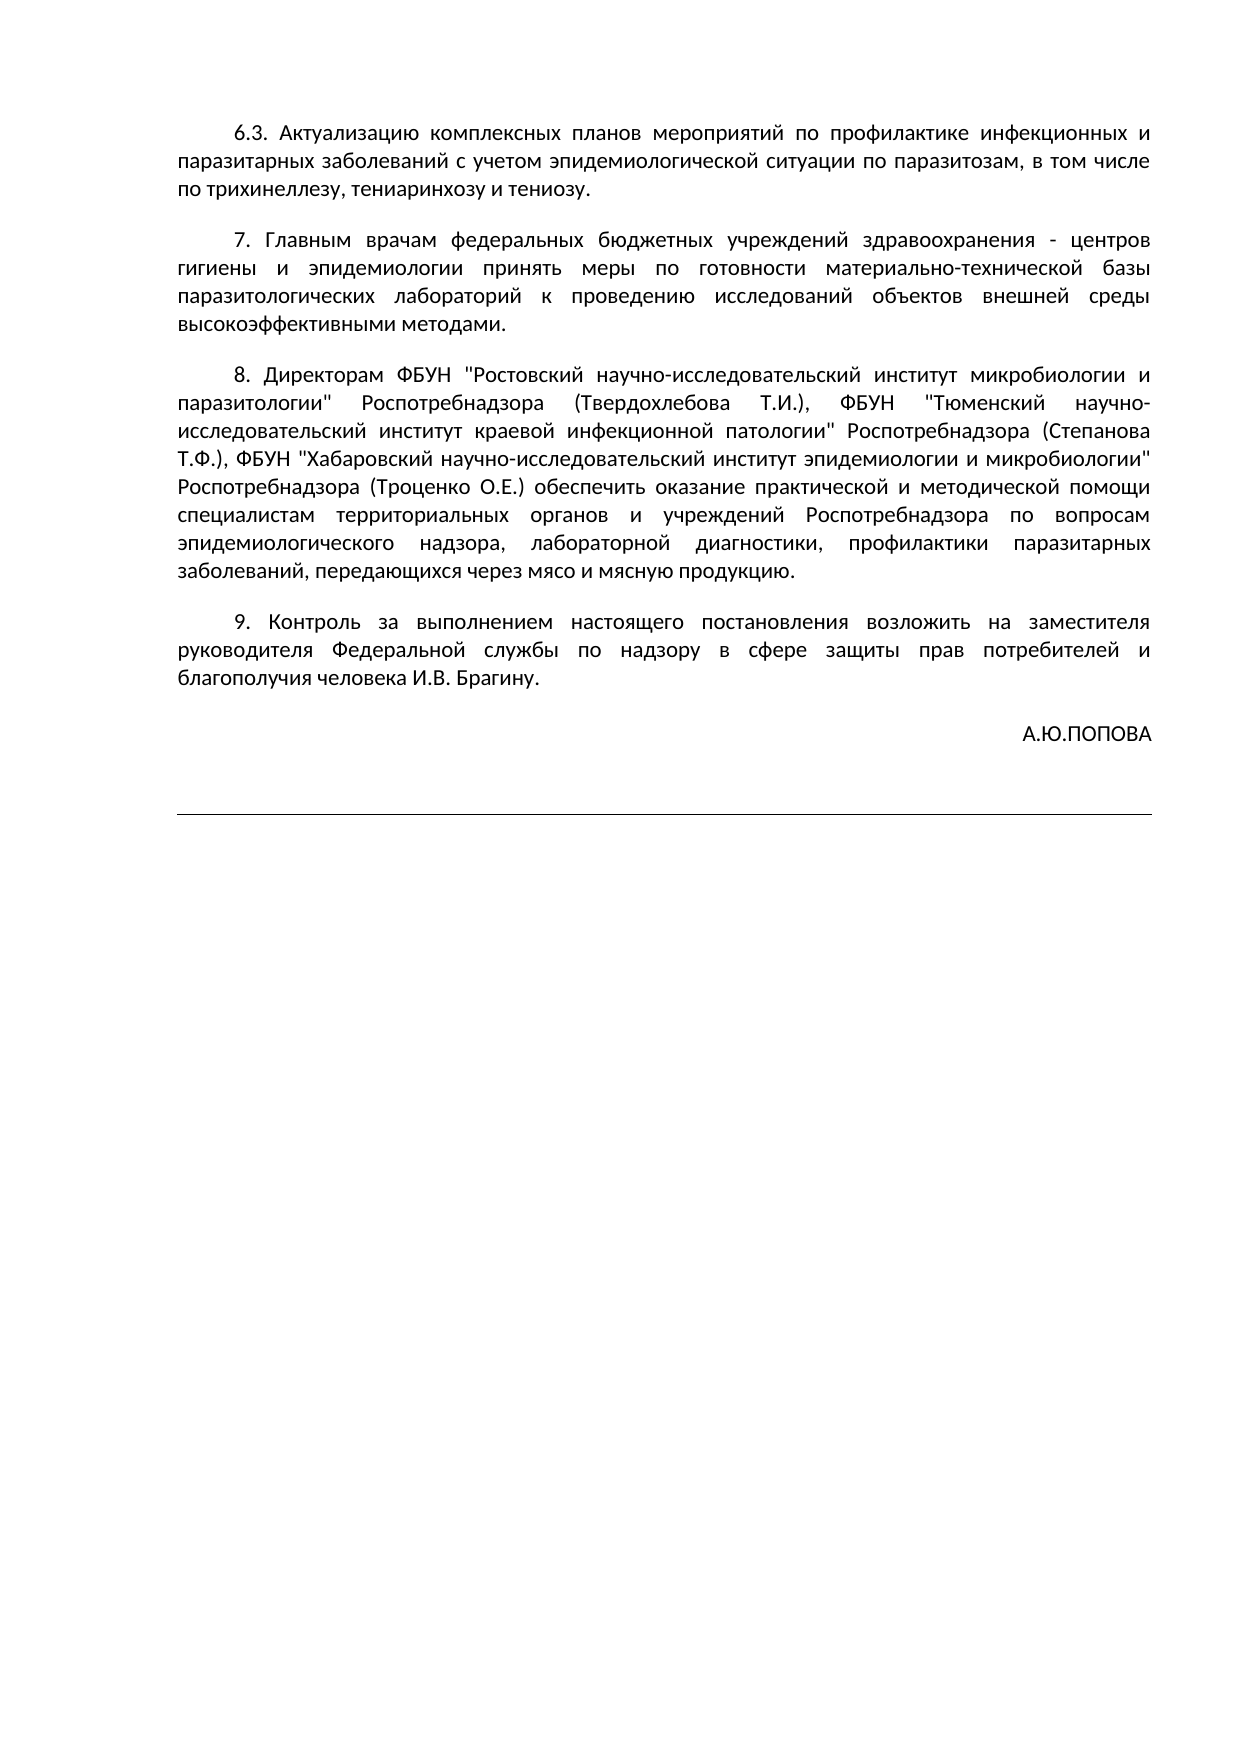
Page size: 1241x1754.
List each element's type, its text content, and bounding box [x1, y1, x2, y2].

text А.Ю.ПОПОВА [177, 719, 1152, 747]
text 9. Контроль за выполнением настоящего постановления возложить на заместителя руководителя Федеральной службы по надзору в сфере защиты прав потребителей и благополучия человека И.В. Брагину. [177, 607, 1152, 691]
text 6.3. Актуализацию комплексных планов мероприятий по профилактике инфекционных и паразитарных заболеваний с учетом эпидемиологической ситуации по паразитозам, в том числе по трихинеллезу, тениаринхозу и тениозу. [177, 118, 1152, 202]
text 7. Главным врачам федеральных бюджетных учреждений здравоохранения - центров гигиены и эпидемиологии принять меры по готовности материально-технической базы паразитологических лабораторий к проведению исследований объектов внешней среды высокоэффективными методами. [177, 225, 1152, 337]
text 8. Директорам ФБУН "Ростовский научно-исследовательский институт микробиологии и паразитологии" Роспотребнадзора (Твердохлебова Т.И.), ФБУН "Тюменский научно-исследовательский институт краевой инфекционной патологии" Роспотребнадзора (Степанова Т.Ф.), ФБУН "Хабаровский научно-исследовательский институт эпидемиологии и микробиологии" Роспотребнадзора (Троценко О.Е.) обеспечить оказание практической и методической помощи специалистам территориальных органов и учреждений Роспотребнадзора по вопросам эпидемиологического надзора, лабораторной диагностики, профилактики паразитарных заболеваний, передающихся через мясо и мясную продукцию. [177, 360, 1152, 584]
